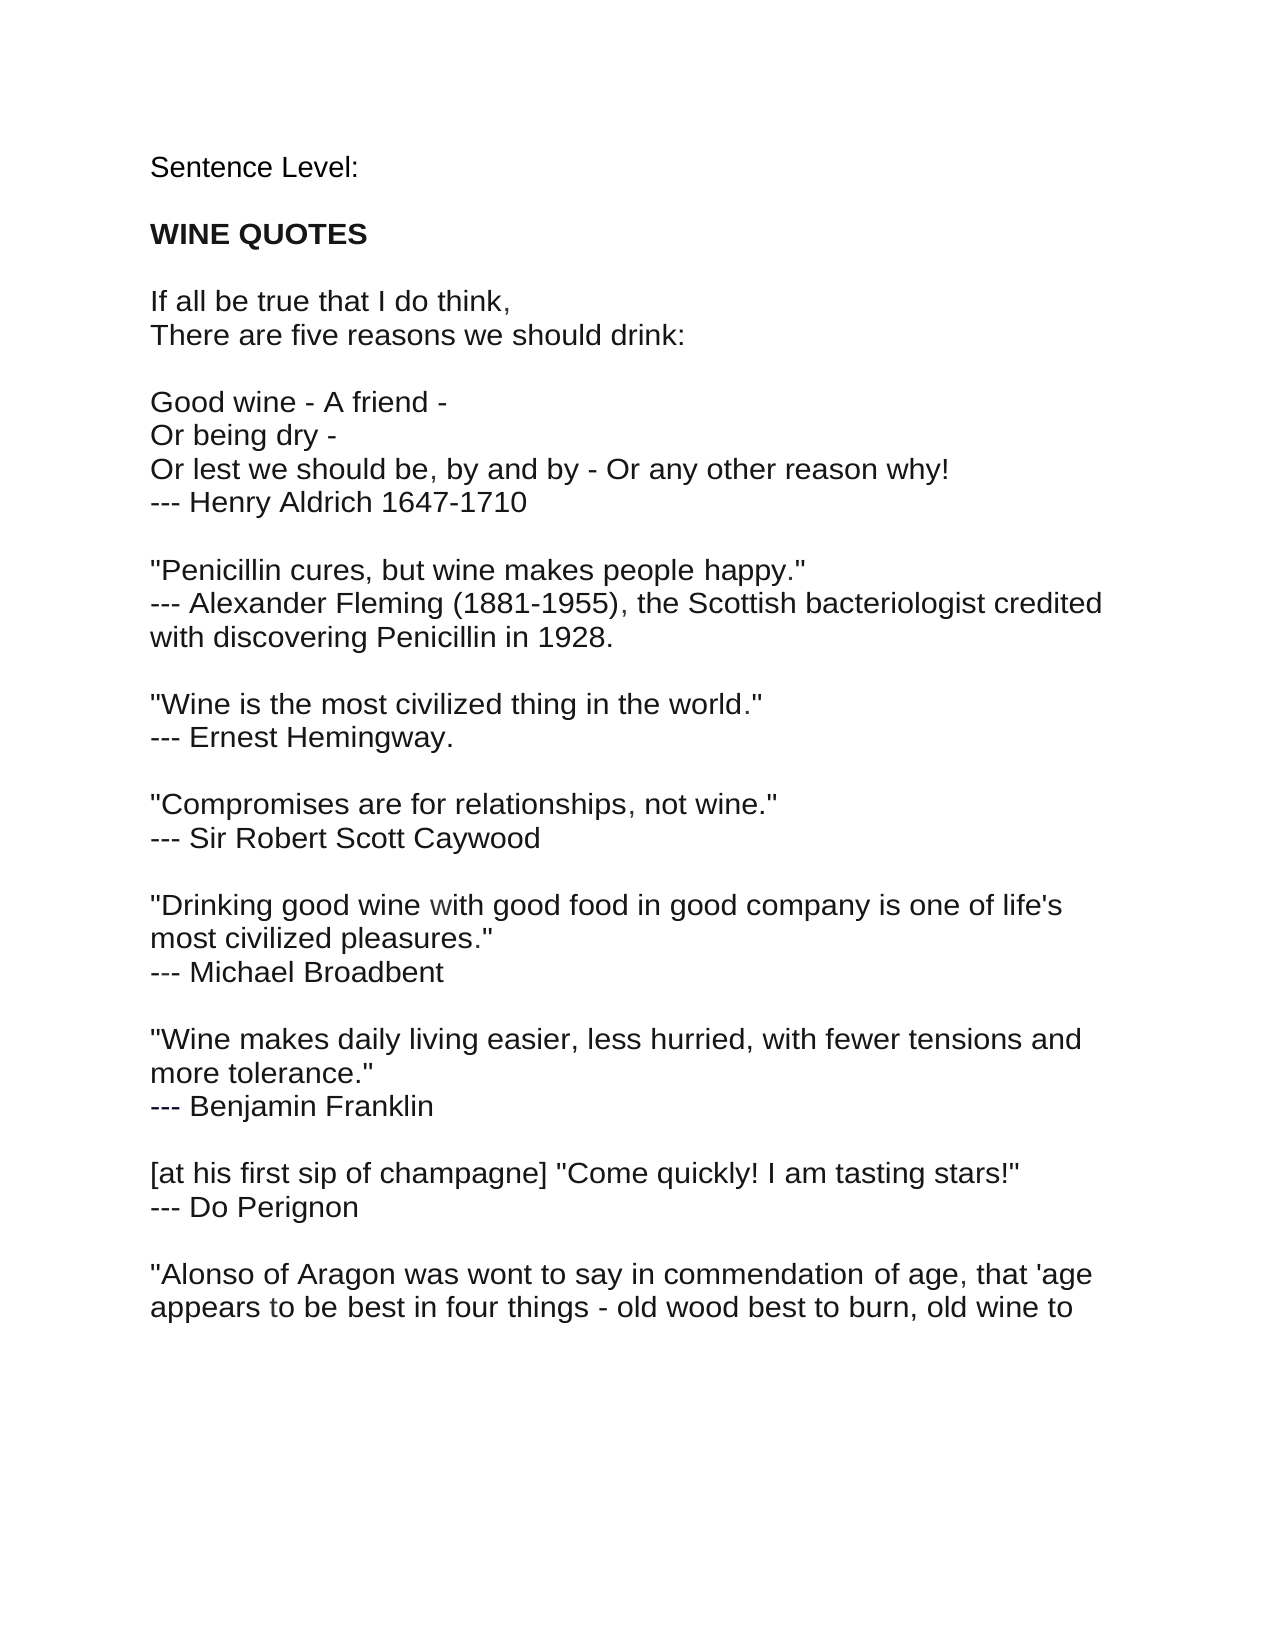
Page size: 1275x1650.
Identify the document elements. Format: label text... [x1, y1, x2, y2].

text "Alonso of Aragon was wont to say in commendation of age, that 'age appears to be best in four things - old wood best to burn, old wine to [150, 1257, 1125, 1324]
text --- Alexander Fleming (1881-1955), the Scottish bacteriologist credited with discovering Penicillin in 1928. [150, 586, 1125, 653]
text "Compromises are for relationships, not wine." [150, 787, 1125, 821]
text Or being dry - [150, 418, 1125, 452]
text --- Michael Broadbent [150, 955, 1125, 988]
text "Penicillin cures, but wine makes people happy." [150, 552, 1125, 586]
text --- Henry Aldrich 1647-1710 [150, 485, 1125, 519]
text Good wine - A friend - [150, 385, 1125, 418]
text If all be true that I do think, [150, 284, 1125, 318]
text Sentence Level: [150, 150, 1125, 183]
text [at his first sip of champagne] "Come quickly! I am tasting stars!" [150, 1156, 1125, 1190]
text --- Benjamin Franklin [150, 1089, 1125, 1123]
text --- Ernest Hemingway. [150, 720, 1125, 754]
text "Wine is the most civilized thing in the world." [150, 687, 1125, 720]
text --- Sir Robert Scott Caywood [150, 821, 1125, 854]
text Or lest we should be, by and by - Or any other reason why! [150, 452, 1125, 485]
text "Wine makes daily living easier, less hurried, with fewer tensions and more tolerance." [150, 1022, 1125, 1089]
text WINE QUOTES [150, 217, 1125, 251]
text --- Do Perignon [150, 1190, 1125, 1223]
text There are five reasons we should drink: [150, 318, 1125, 351]
text "Drinking good wine with good food in good company is one of life's most civilized pleasures." [150, 888, 1125, 955]
